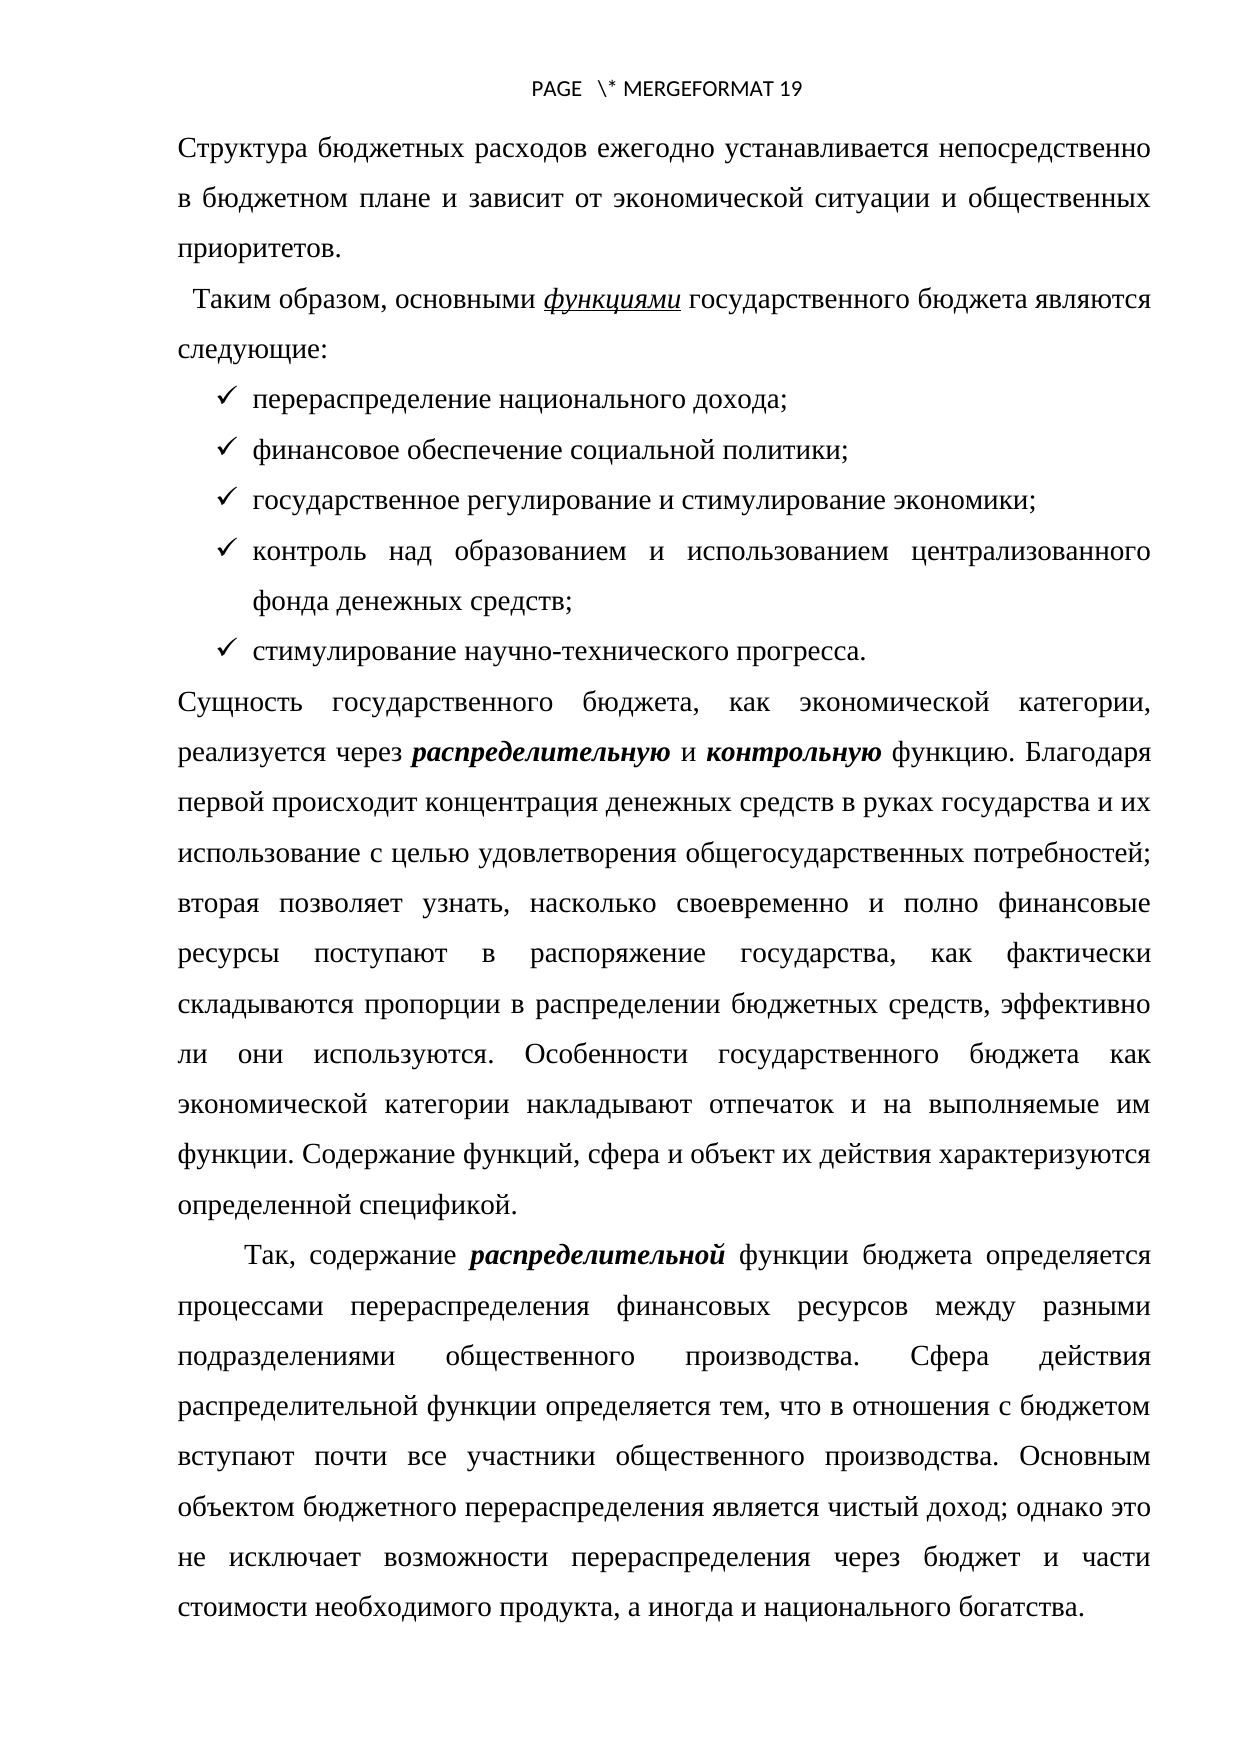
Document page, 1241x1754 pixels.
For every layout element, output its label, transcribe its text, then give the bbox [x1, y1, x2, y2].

list стимулирование научно-технического прогресса. [215, 633, 1152, 667]
text Так, содержание распределительной функции бюджета определяется процессами перераспределения финансовых ресурсов между разными подразделениями общественного производства. Сфера действия распределительной функции определяется тем, что в отношения с бюджетом вступают почти все участники общественного производства. Основным объектом бюджетного перераспределения является чистый доход; однако это не исключает возможности перераспределения через бюджет и части стоимости необходимого продукта, а иногда и национального богатства. [177, 1237, 1152, 1623]
text Структура бюджетных расходов ежегодно устанавливается непосредственно в бюджетном плане и зависит от экономической ситуации и общественных приоритетов. [177, 130, 1152, 264]
list государственное регулирование и стимулирование экономики; [215, 482, 1152, 516]
list перераспределение национального дохода; [215, 381, 1152, 415]
list финансовое обеспечение социальной политики; [215, 432, 1152, 466]
text Сущность государственного бюджета, как экономической категории, реализуется через распределительную и контрольную функцию. Благодаря первой происходит концентрация денежных средств в руках государства и их использование с целью удовлетворения общегосударственных потребностей; вторая позволяет узнать, насколько своевременно и полно финансовые ресурсы поступают в распоряжение государства, как фактически складываются пропорции в распределении бюджетных средств, эффективно ли они используются. Особенности государственного бюджета как экономической категории накладывают отпечаток и на выполняемые им функции. Содержание функций, сфера и объект их действия характеризуются определенной спецификой. [177, 684, 1152, 1221]
list контроль над образованием и использованием централизованного фонда денежных средств; [215, 533, 1152, 617]
text Таким образом, основными функциями государственного бюджета являются следующие: [177, 281, 1152, 365]
